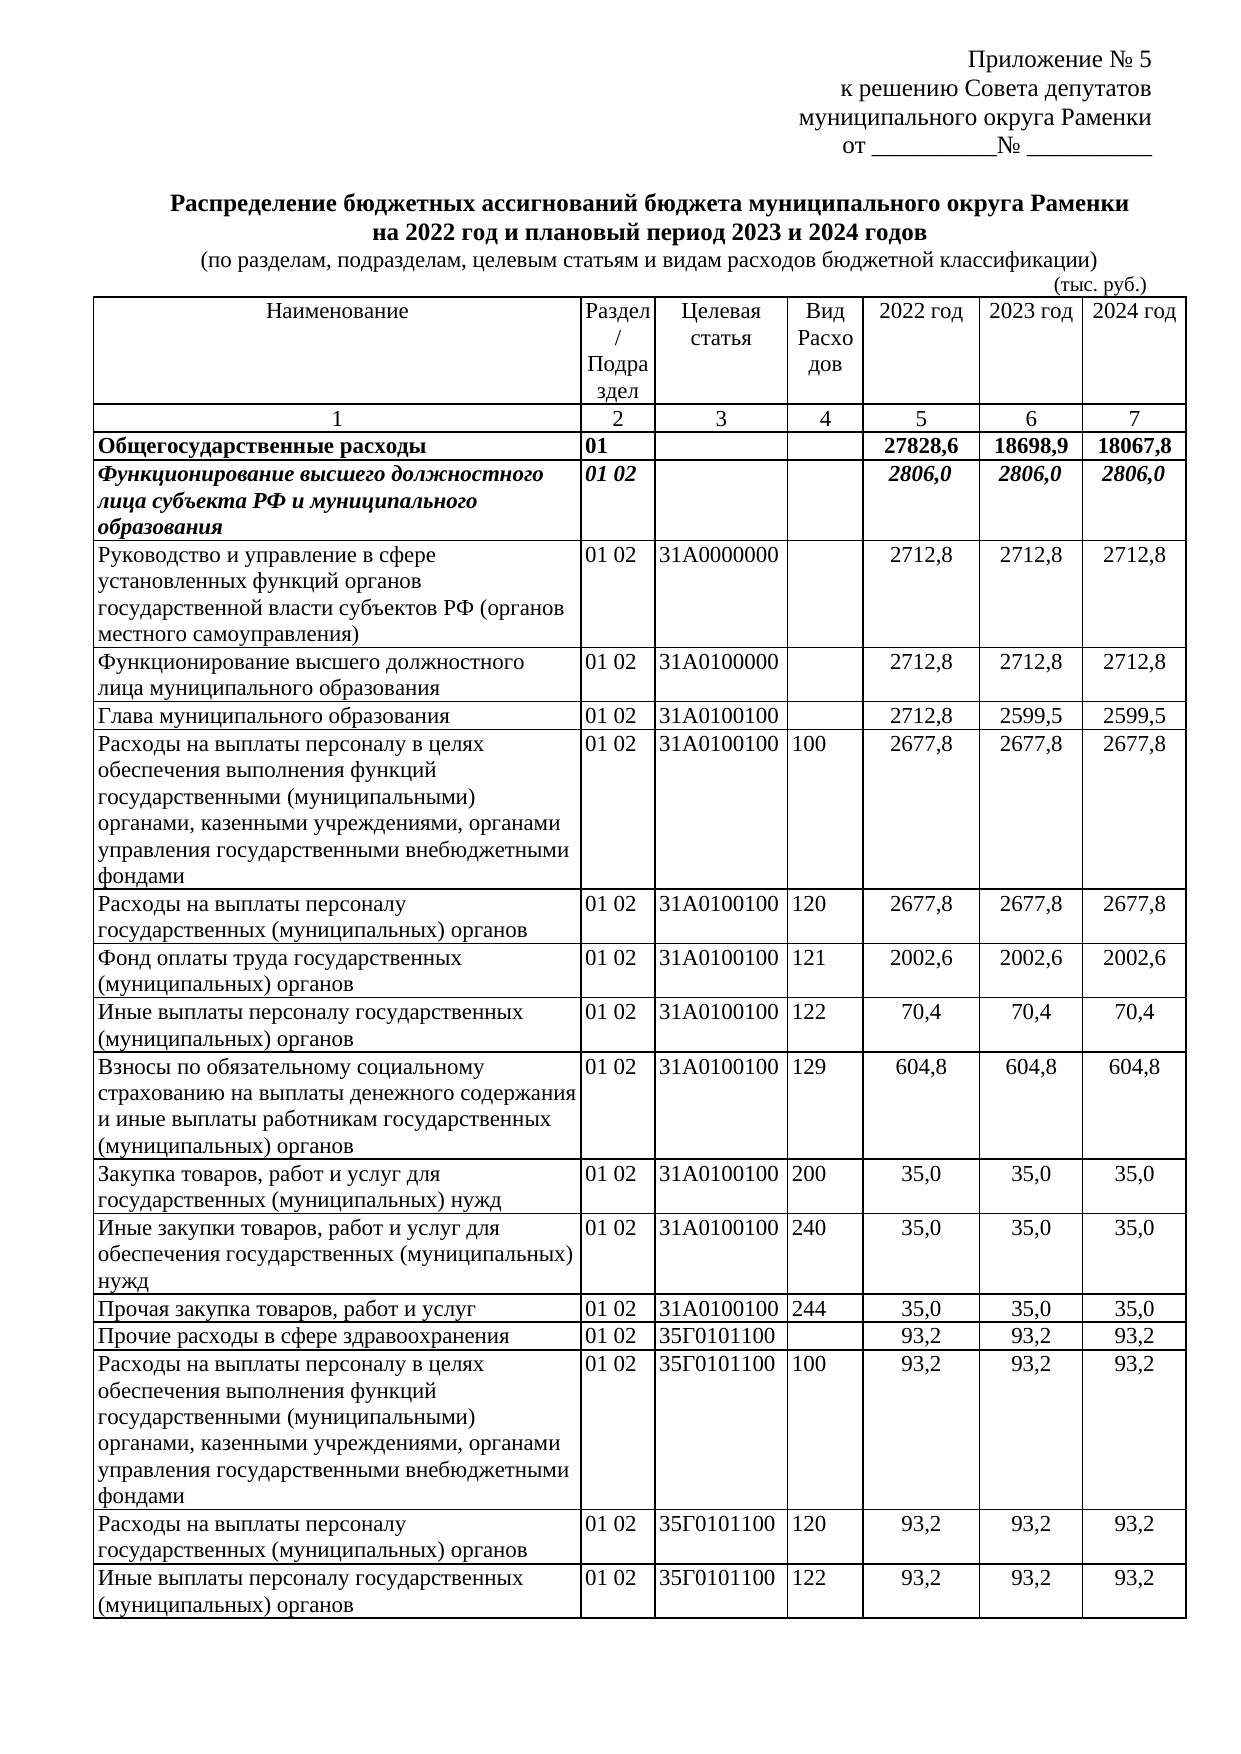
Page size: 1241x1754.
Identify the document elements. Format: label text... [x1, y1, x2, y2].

text к решению Совета депутатов [148, 73, 1152, 102]
table_header 2023 год [980, 298, 1082, 403]
table_cell 70,4 [980, 998, 1082, 1051]
table_cell [788, 541, 862, 646]
table_cell 2712,8 [1083, 541, 1185, 646]
table_cell 2712,8 [864, 541, 979, 646]
table_cell 93,2 [1083, 1323, 1185, 1349]
table_cell 31А0100100 [656, 1160, 787, 1212]
table_header Наименование [94, 298, 580, 403]
table_cell 604,8 [1083, 1053, 1185, 1158]
table_cell 2 [582, 405, 654, 431]
table_cell 1 [94, 405, 580, 431]
table_cell 2677,8 [1083, 890, 1185, 943]
table_header Вид Расхо дов [788, 298, 862, 403]
table_cell 2712,8 [980, 541, 1082, 646]
table_cell 4 [788, 405, 862, 431]
table_cell 01 02 [582, 890, 654, 943]
table_cell 93,2 [1083, 1351, 1185, 1508]
table_cell [788, 702, 862, 729]
table_header 2022 год [864, 298, 979, 403]
table_cell 31A0100100 [656, 890, 787, 943]
table_cell 35Г0101100 [656, 1323, 787, 1349]
table_cell [788, 648, 862, 701]
table_cell 2599,5 [1083, 702, 1185, 729]
table_cell Прочая закупка товаров, работ и услуг [94, 1295, 580, 1321]
table_cell 122 [788, 1565, 862, 1617]
table_cell 70,4 [864, 998, 979, 1051]
table_cell 100 [788, 730, 862, 888]
table_cell 120 [788, 890, 862, 943]
table_cell 35,0 [1083, 1295, 1185, 1321]
table_cell Руководство и управление в сфере установленных функций органов государственной власти субъектов РФ (органов местного самоуправления) [94, 541, 580, 646]
table_cell 31A0100100 [656, 1053, 787, 1158]
table_cell 2677,8 [864, 730, 979, 888]
table_cell 31А0000000 [656, 541, 787, 646]
table_cell [788, 433, 862, 459]
table_cell 93,2 [1083, 1565, 1185, 1617]
table_cell Фонд оплаты труда государственных (муниципальных) органов [94, 944, 580, 997]
table_cell 01 02 [582, 1565, 654, 1617]
table_cell 01 02 [582, 944, 654, 997]
table_cell 01 02 [582, 1214, 654, 1293]
table_cell 5 [864, 405, 979, 431]
table_cell 35,0 [864, 1295, 979, 1321]
table_cell 93,2 [980, 1510, 1082, 1563]
text Распределение бюджетных ассигнований бюджета муниципального округа Раменки [148, 188, 1152, 217]
table_cell [656, 461, 787, 539]
table_cell Взносы по обязательному социальному страхованию на выплаты денежного содержания и иные выплаты работникам государственных (муниципальных) органов [94, 1053, 580, 1158]
table_cell 93,2 [864, 1565, 979, 1617]
table_cell 2599,5 [980, 702, 1082, 729]
table_cell 604,8 [864, 1053, 979, 1158]
table_cell Иные выплаты персоналу государственных (муниципальных) органов [94, 998, 580, 1051]
table_cell 93,2 [980, 1565, 1082, 1617]
table_cell 31А0100100 [656, 702, 787, 729]
table_cell [656, 433, 787, 459]
table_cell 70,4 [1083, 998, 1185, 1051]
table_cell 2677,8 [864, 890, 979, 943]
table_cell 122 [788, 998, 862, 1051]
table_cell 01 02 [582, 461, 654, 539]
table_cell Иные выплаты персоналу государственных (муниципальных) органов [94, 1565, 580, 1617]
table_cell 31A0100100 [656, 944, 787, 997]
table_cell 2002,6 [980, 944, 1082, 997]
table_cell 2712,8 [864, 702, 979, 729]
table_cell 100 [788, 1351, 862, 1508]
table_cell 31A0100100 [656, 998, 787, 1051]
text (тыс. руб.) [148, 272, 1152, 296]
table_cell 01 02 [582, 541, 654, 646]
table_cell 6 [980, 405, 1082, 431]
table_cell 93,2 [864, 1510, 979, 1563]
table_cell Иные закупки товаров, работ и услуг для обеспечения государственных (муниципальных) нужд [94, 1214, 580, 1293]
table_cell 7 [1083, 405, 1185, 431]
table_cell Расходы на выплаты персоналу государственных (муниципальных) органов [94, 1510, 580, 1563]
table_header Раздел/ Подраздел [582, 298, 654, 403]
table_cell 01 02 [582, 730, 654, 888]
table_cell 93,2 [864, 1351, 979, 1508]
table_cell 35,0 [864, 1160, 979, 1212]
text от __________№ __________ [148, 131, 1152, 159]
table_cell 2677,8 [980, 890, 1082, 943]
table_cell 31А0100100 [656, 1214, 787, 1293]
table_cell 01 02 [582, 1053, 654, 1158]
table_cell 01 02 [582, 1160, 654, 1212]
table_cell 3 [656, 405, 787, 431]
table_cell 120 [788, 1510, 862, 1563]
table_cell 93,2 [864, 1323, 979, 1349]
table_cell Глава муниципального образования [94, 702, 580, 729]
text на 2022 год и плановый период 2023 и 2024 годов [148, 217, 1152, 246]
table_cell 31А0100100 [656, 730, 787, 888]
table_cell 244 [788, 1295, 862, 1321]
table_cell 2806,0 [980, 461, 1082, 539]
text Приложение № 5 [148, 44, 1152, 73]
text муниципального округа Раменки [148, 102, 1152, 131]
table_cell 93,2 [980, 1323, 1082, 1349]
table_cell 31А0100100 [656, 1295, 787, 1321]
table_cell 2712,8 [864, 648, 979, 701]
table_cell 01 02 [582, 1323, 654, 1349]
text (по разделам, подразделам, целевым статьям и видам расходов бюджетной классификации) [148, 246, 1152, 272]
table_cell 01 02 [582, 648, 654, 701]
table_cell 01 02 [582, 1295, 654, 1321]
table_cell 18067,8 [1083, 433, 1185, 459]
table_cell Закупка товаров, работ и услуг для государственных (муниципальных) нужд [94, 1160, 580, 1212]
table_cell [788, 1323, 862, 1349]
table_cell 129 [788, 1053, 862, 1158]
table_cell 2677,8 [980, 730, 1082, 888]
table_cell Общегосударственные расходы [94, 433, 580, 459]
table_cell [788, 461, 862, 539]
table_cell 27828,6 [864, 433, 979, 459]
table_cell 35,0 [1083, 1214, 1185, 1293]
table_cell 01 02 [582, 1510, 654, 1563]
table_cell 121 [788, 944, 862, 997]
table_cell Функционирование высшего должностного лица субъекта РФ и муниципального образования [94, 461, 580, 539]
table_cell 93,2 [1083, 1510, 1185, 1563]
table_header Целевая статья [656, 298, 787, 403]
table_cell 2002,6 [864, 944, 979, 997]
table_cell 2806,0 [1083, 461, 1185, 539]
table_cell 2677,8 [1083, 730, 1185, 888]
table_cell 35,0 [1083, 1160, 1185, 1212]
table_cell 18698,9 [980, 433, 1082, 459]
table_cell 2712,8 [980, 648, 1082, 701]
table_cell 604,8 [980, 1053, 1082, 1158]
table_cell Расходы на выплаты персоналу государственных (муниципальных) органов [94, 890, 580, 943]
table_cell 31А0100000 [656, 648, 787, 701]
table_cell 2712,8 [1083, 648, 1185, 701]
table_cell 01 [582, 433, 654, 459]
table_cell Прочие расходы в сфере здравоохранения [94, 1323, 580, 1349]
table_cell 35,0 [980, 1160, 1082, 1212]
table_cell 35,0 [980, 1214, 1082, 1293]
table_cell Функционирование высшего должностного лица муниципального образования [94, 648, 580, 701]
table_cell 35Г0101100 [656, 1510, 787, 1563]
table_cell 93,2 [980, 1351, 1082, 1508]
table_cell 200 [788, 1160, 862, 1212]
table_cell 01 02 [582, 702, 654, 729]
table_header 2024 год [1083, 298, 1185, 403]
table_cell 35,0 [864, 1214, 979, 1293]
table_cell 35Г0101100 [656, 1351, 787, 1508]
table_cell 2002,6 [1083, 944, 1185, 997]
table_cell 2806,0 [864, 461, 979, 539]
table_cell 240 [788, 1214, 862, 1293]
table_cell 01 02 [582, 998, 654, 1051]
table_cell 35Г0101100 [656, 1565, 787, 1617]
table_cell 35,0 [980, 1295, 1082, 1321]
table_cell 01 02 [582, 1351, 654, 1508]
